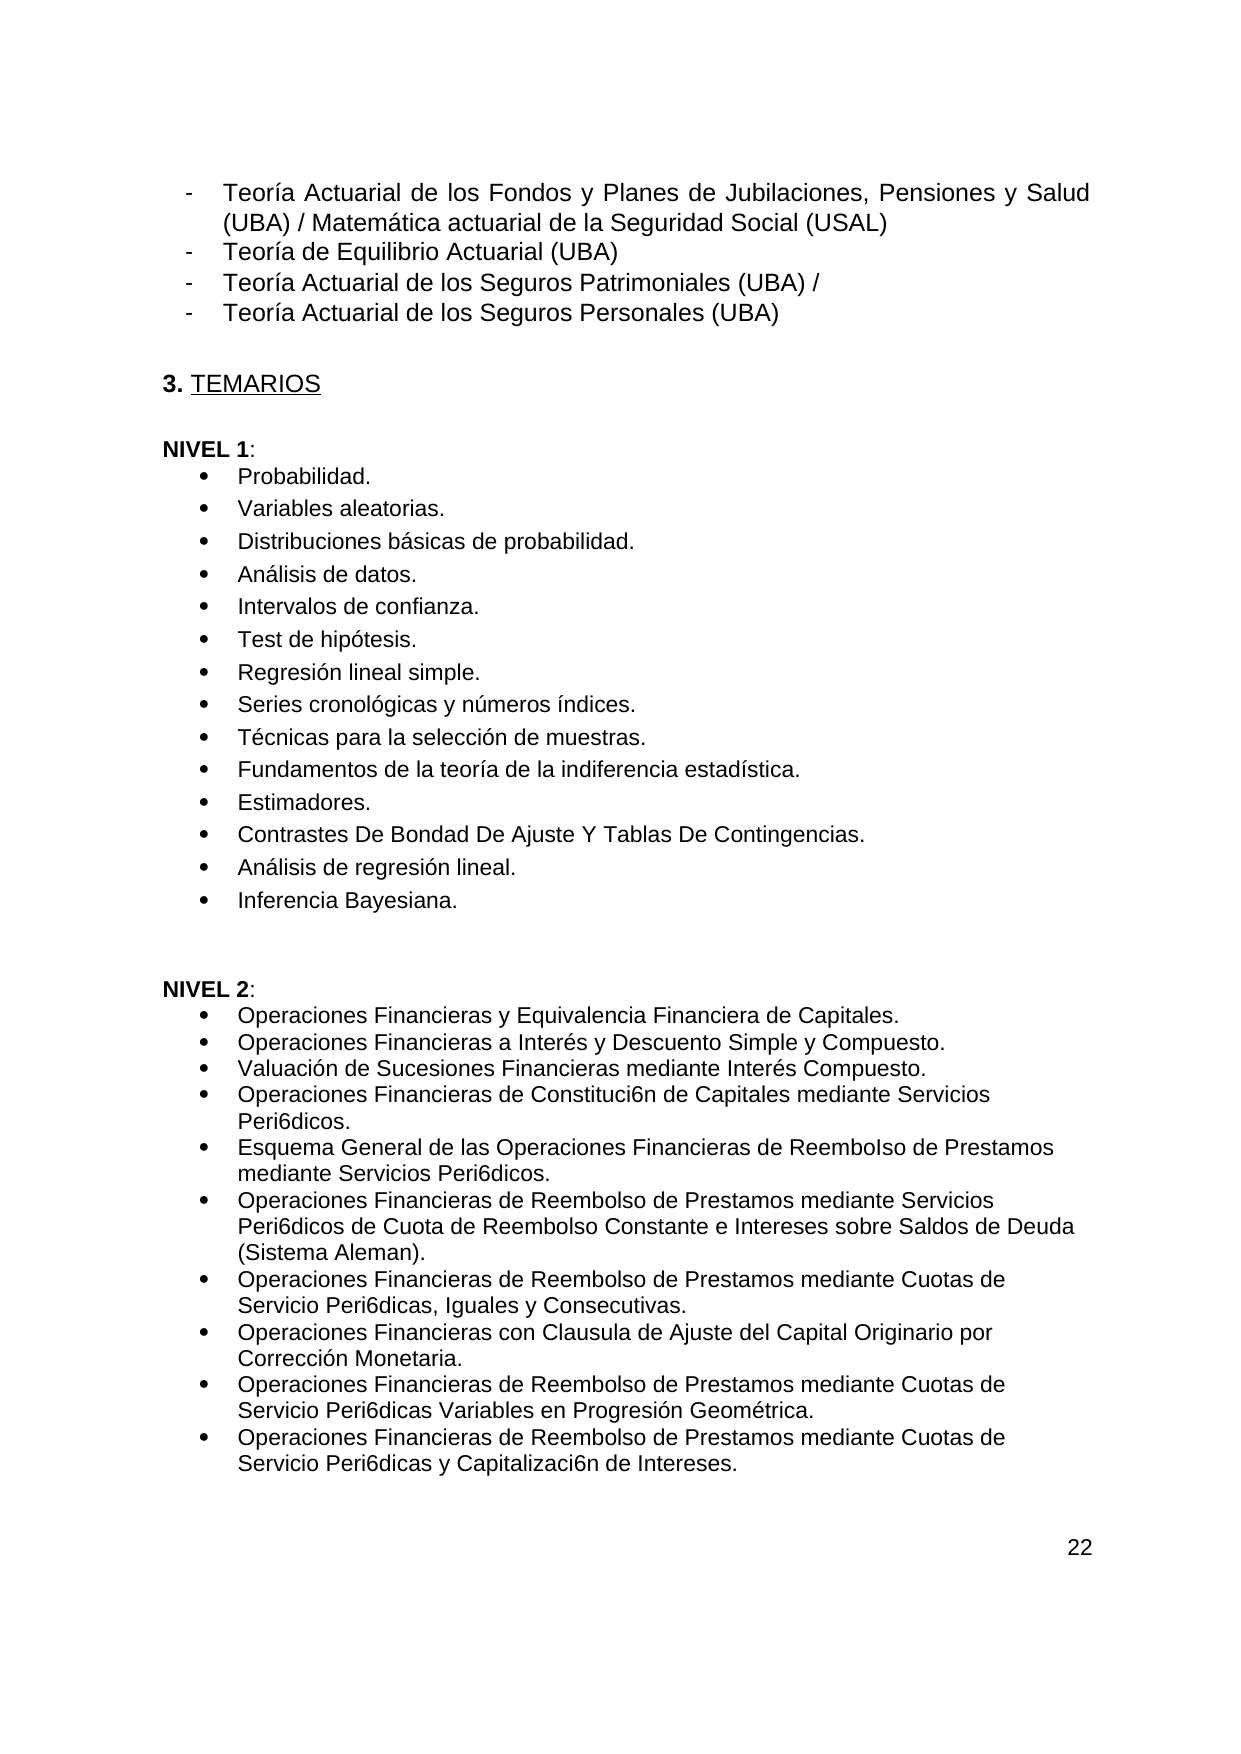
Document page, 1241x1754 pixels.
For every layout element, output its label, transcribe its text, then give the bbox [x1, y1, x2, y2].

list Valuación de Sucesiones Financieras mediante Interés Compuesto. [200, 1055, 1092, 1081]
list Operaciones Financieras de Reembolso de Prestamos mediante Servicios Peri6dicos de Cuota de Reembolso Constante e Intereses sobre Saldos de Deuda (Sistema Aleman). [200, 1187, 1092, 1266]
list Contrastes De Bondad De Ajuste Y Tablas De Contingencias. [200, 821, 1092, 848]
list Esquema General de las Operaciones Financieras de ReemboIso de Prestamos mediante Servicios Peri6dicos. [200, 1134, 1092, 1187]
list Análisis de datos. [200, 561, 1092, 587]
list Variables aleatorias. [200, 495, 1092, 522]
list Operaciones Financieras de Constituci6n de Capitales mediante Servicios Peri6dicos. [200, 1081, 1092, 1134]
list Intervalos de confianza. [200, 593, 1092, 619]
list Series cronológicas y números índices. [200, 691, 1092, 717]
list Teoría de Equilibrio Actuarial (UBA) [185, 236, 1092, 267]
list Operaciones Financieras con Clausula de Ajuste del Capital Originario por Corrección Monetaria. [200, 1318, 1092, 1371]
list Operaciones Financieras y Equivalencia Financiera de Capitales. [200, 1002, 1092, 1028]
list Operaciones Financieras de Reembolso de Prestamos mediante Cuotas de Servicio Peri6dicas y Capitalizaci6n de Intereses. [200, 1424, 1092, 1477]
text NIVEL 1: [162, 436, 1092, 463]
list Operaciones Financieras de Reembolso de Prestamos mediante Cuotas de Servicio Peri6dicas Variables en Progresión Geométrica. [200, 1371, 1092, 1424]
list Inferencia Bayesiana. [200, 887, 1092, 913]
text NIVEL 2: [162, 976, 1092, 1002]
list Teoría Actuarial de los Seguros Personales (UBA) [185, 297, 1092, 328]
list Operaciones Financieras de Reembolso de Prestamos mediante Cuotas de Servicio Peri6dicas, Iguales y Consecutivas. [200, 1266, 1092, 1318]
list Técnicas para la selección de muestras. [200, 724, 1092, 750]
list Estimadores. [200, 789, 1092, 815]
list Teoría Actuarial de los Fondos y Planes de Jubilaciones, Pensiones y Salud (UBA) / Matemática actuarial de la Seguridad Social (USAL) [185, 177, 1092, 236]
list Distribuciones básicas de probabilidad. [200, 528, 1092, 554]
text 3. TEMARIOS [162, 369, 1092, 398]
list Operaciones Financieras a Interés y Descuento Simple y Compuesto. [200, 1028, 1092, 1055]
list Regresión lineal simple. [200, 658, 1092, 685]
list Fundamentos de la teoría de la indiferencia estadística. [200, 756, 1092, 783]
list Probabilidad. [200, 463, 1092, 489]
list Teoría Actuarial de los Seguros Patrimoniales (UBA) / [185, 267, 1092, 297]
list Análisis de regresión lineal. [200, 854, 1092, 880]
list Test de hipótesis. [200, 626, 1092, 652]
